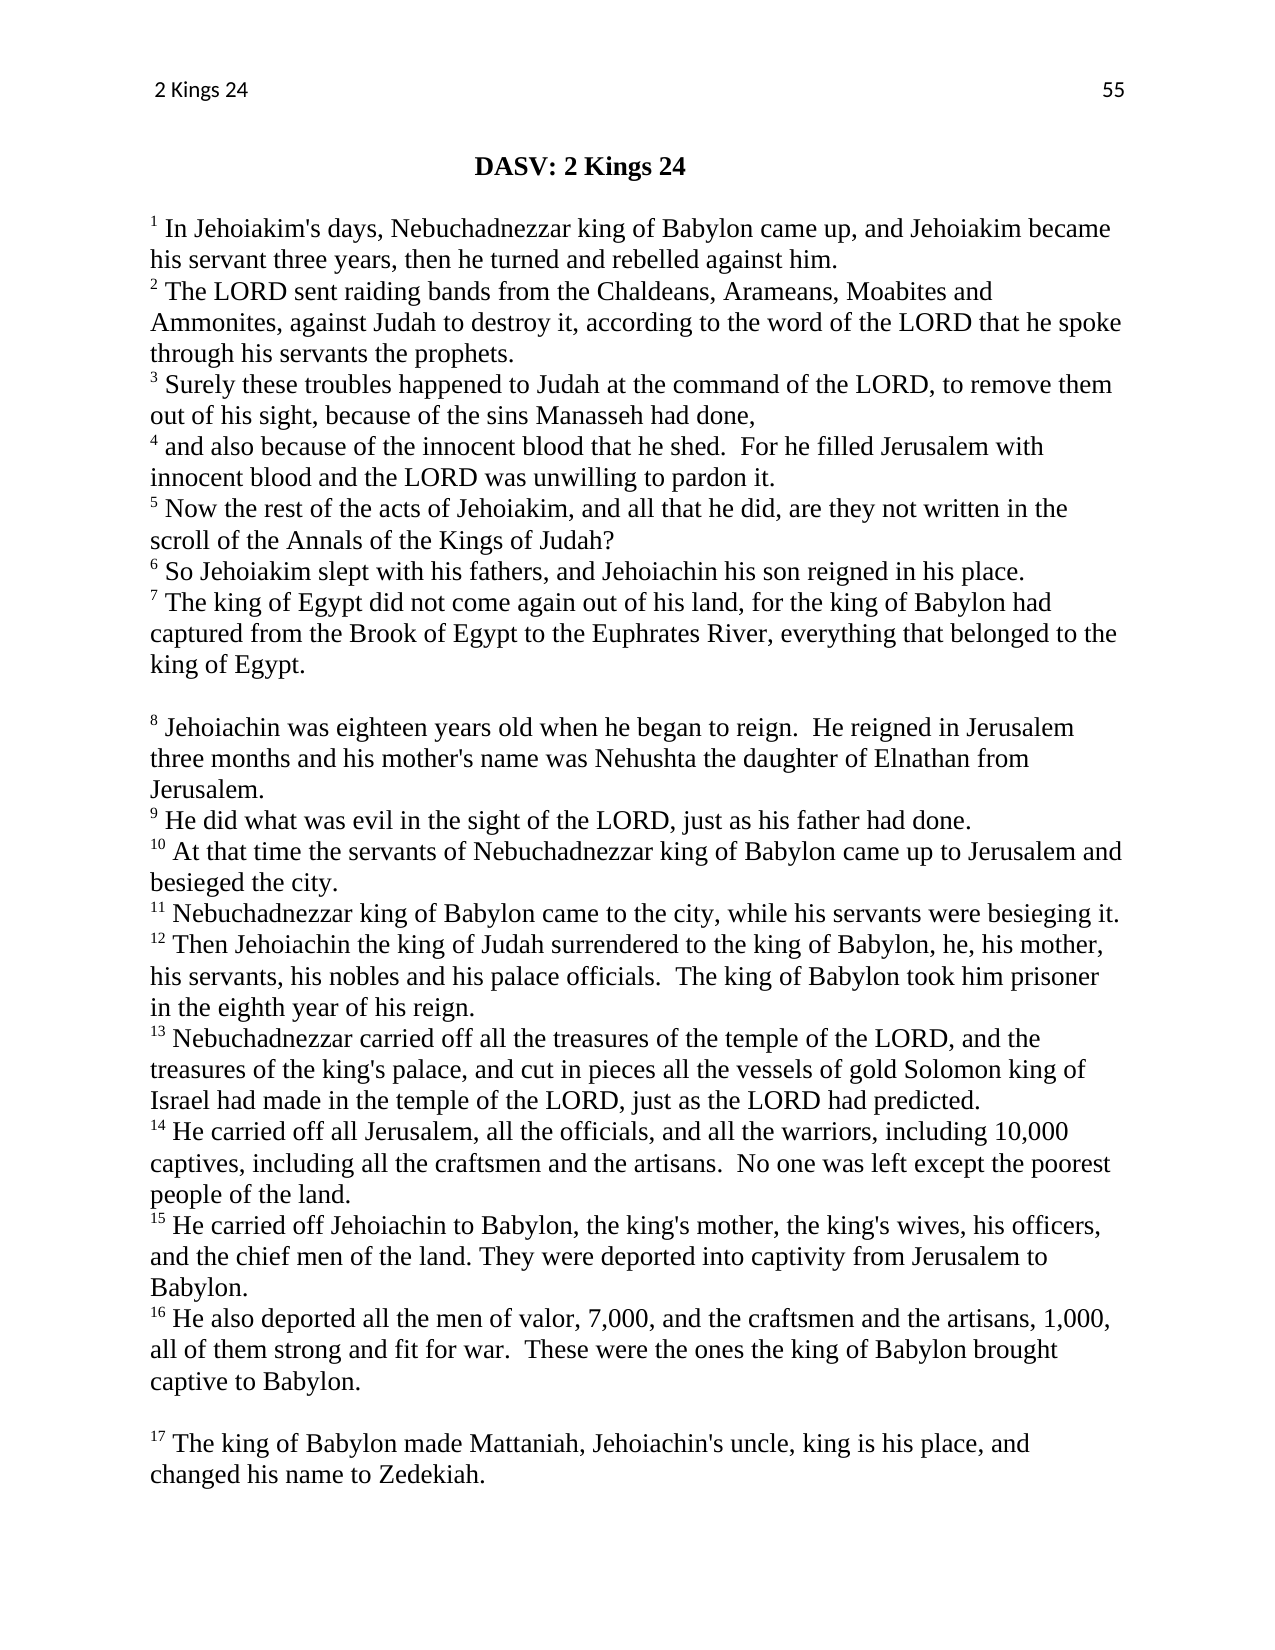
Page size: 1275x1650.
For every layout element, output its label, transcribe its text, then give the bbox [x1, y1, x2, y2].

text 8 Jehoiachin was eighteen years old when he began to reign. He reigned in Jerusalem three months and his mother's name was Nehushta the daughter of Elnathan from Jerusalem. [150, 711, 1125, 804]
text 12 Then Jehoiachin the king of Judah surrendered to the king of Babylon, he, his mother, his servants, his nobles and his palace officials. The king of Babylon took him prisoner in the eighth year of his reign. [150, 929, 1125, 1022]
text DASV: 2 Kings 24 1 In Jehoiakim's days, Nebuchadnezzar king of Babylon came up, and Jehoiakim became his servant three years, then he turned and rebelled against him. [150, 150, 1125, 274]
text 10 At that time the servants of Nebuchadnezzar king of Babylon came up to Jerusalem and besieged the city. [150, 835, 1125, 897]
text 3 Surely these troubles happened to Judah at the command of the LORD, to remove them out of his sight, because of the sins Manasseh had done, [150, 368, 1125, 430]
text 17 The king of Babylon made Mattaniah, Jehoiachin's uncle, king is his place, and changed his name to Zedekiah. [150, 1427, 1125, 1489]
text 4 and also because of the innocent blood that he shed. For he filled Jerusalem with innocent blood and the LORD was unwilling to pardon it. [150, 430, 1125, 493]
text 7 The king of Egypt did not come again out of his land, for the king of Babylon had captured from the Brook of Egypt to the Euphrates River, everything that belonged to the king of Egypt. [150, 586, 1125, 679]
text 5 Now the rest of the acts of Jehoiakim, and all that he did, are they not written in the scroll of the Annals of the Kings of Judah? [150, 493, 1125, 555]
text 15 He carried off Jehoiachin to Babylon, the king's mother, the king's wives, his officers, and the chief men of the land. They were deported into captivity from Jerusalem to Babylon. [150, 1209, 1125, 1302]
text 6 So Jehoiakim slept with his fathers, and Jehoiachin his son reigned in his place. [150, 555, 1125, 586]
text 2 The LORD sent raiding bands from the Chaldeans, Arameans, Moabites and Ammonites, against Judah to destroy it, according to the word of the LORD that he spoke through his servants the prophets. [150, 274, 1125, 368]
text 9 He did what was evil in the sight of the LORD, just as his father had done. [150, 804, 1125, 835]
text 11 Nebuchadnezzar king of Babylon came to the city, while his servants were besieging it. [150, 897, 1125, 929]
text 16 He also deported all the men of valor, 7,000, and the craftsmen and the artisans, 1,000, all of them strong and fit for war. These were the ones the king of Babylon brought captive to Babylon. [150, 1302, 1125, 1396]
text 13 Nebuchadnezzar carried off all the treasures of the temple of the LORD, and the treasures of the king's palace, and cut in pieces all the vessels of gold Solomon king of Israel had made in the temple of the LORD, just as the LORD had predicted. [150, 1022, 1125, 1116]
text 14 He carried off all Jerusalem, all the officials, and all the warriors, including 10,000 captives, including all the craftsmen and the artisans. No one was left except the poorest people of the land. [150, 1116, 1125, 1209]
